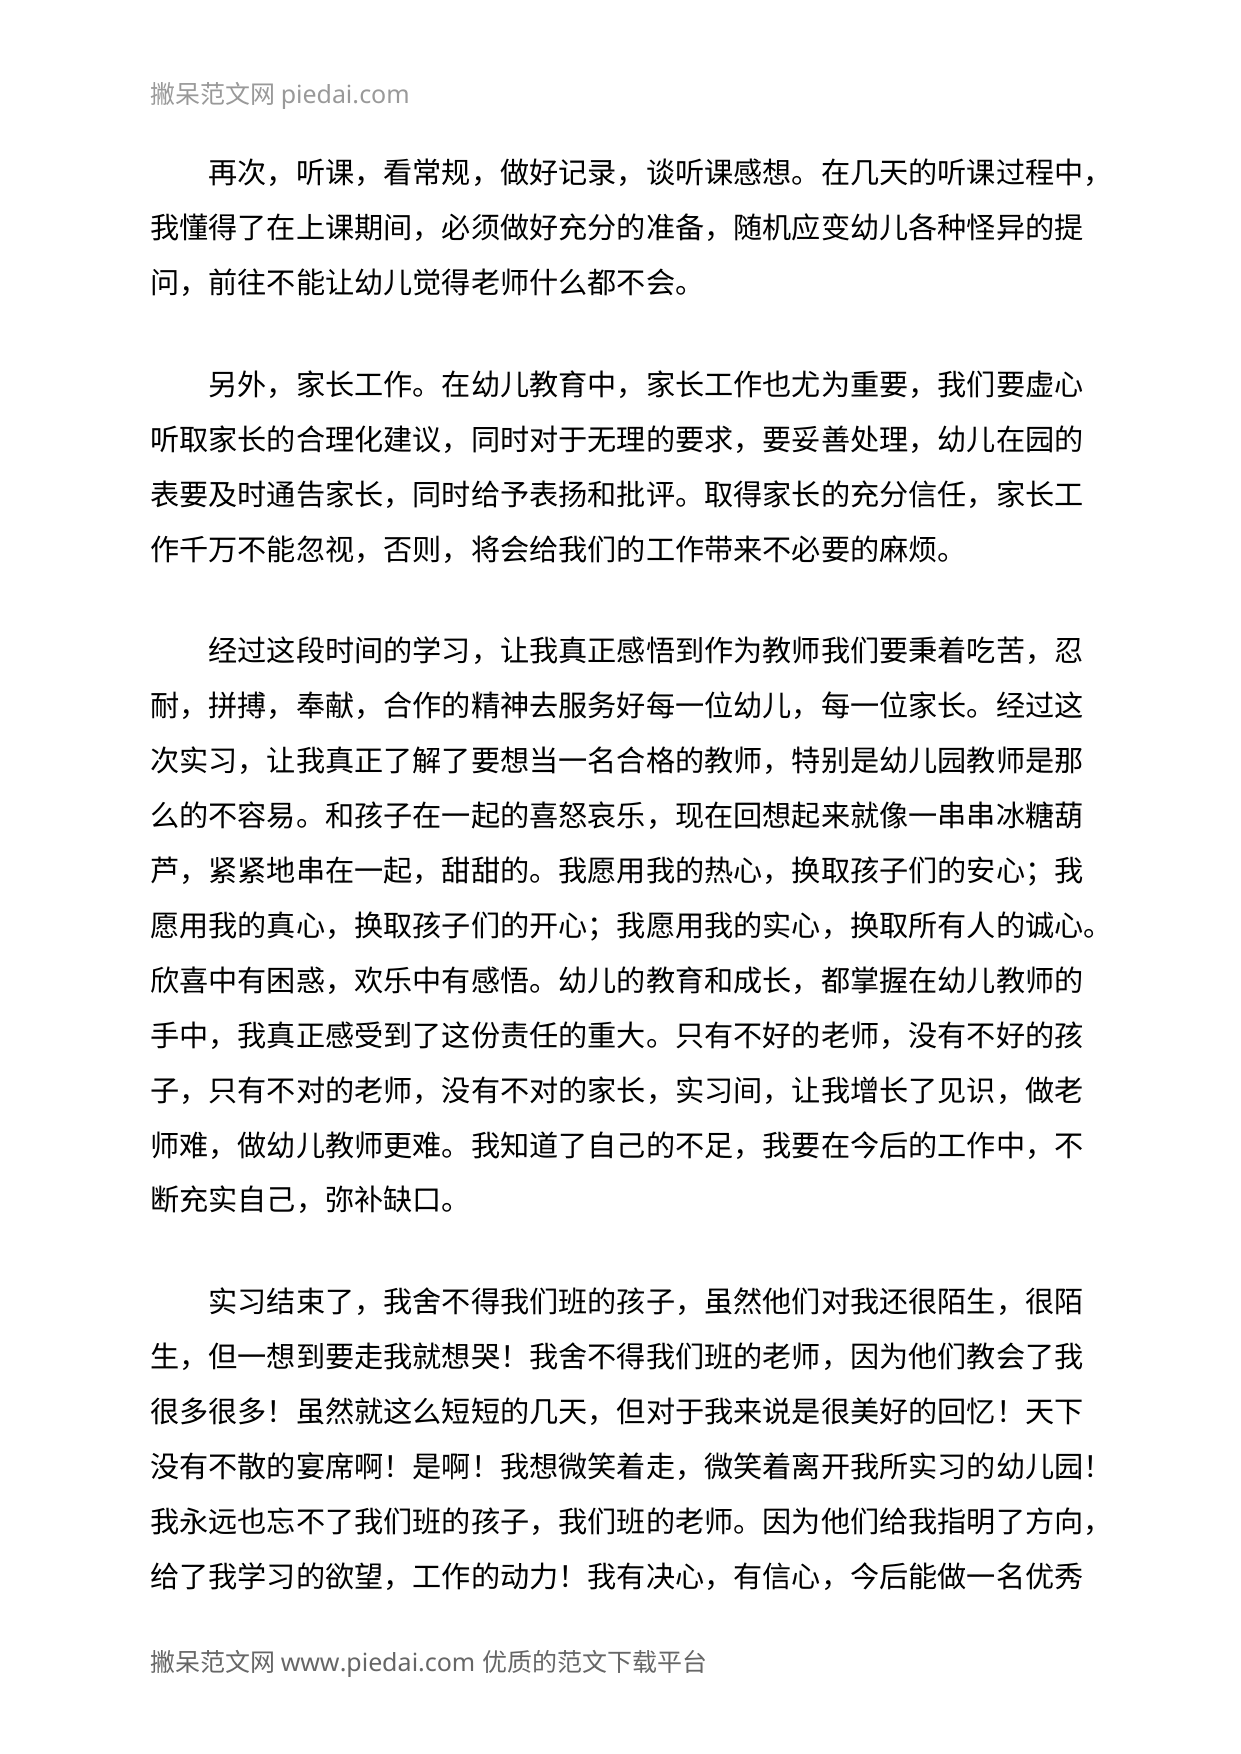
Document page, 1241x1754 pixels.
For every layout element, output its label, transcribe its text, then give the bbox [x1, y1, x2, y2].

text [150, 1279, 1090, 1596]
text 再次，听课，看常规，做好记录，谈听课感想。在几天的听课过程中，我懂得了在上课期间，必须做好充分的准备，随机应变幼儿各种怪异的提问，前往不能让幼儿觉得老师什么都不会。 [150, 150, 1090, 302]
text 另外，家长工作。在幼儿教育中，家长工作也尤为重要，我们要虚心听取家长的合理化建议，同时对于无理的要求，要妥善处理，幼儿在园的表要及时通告家长，同时给予表扬和批评。取得家长的充分信任，家长工作千万不能忽视，否则，将会给我们的工作带来不必要的麻烦。 [150, 362, 1090, 568]
text 经过这段时间的学习，让我真正感悟到作为教师我们要秉着吃苦，忍耐，拼搏，奉献，合作的精神去服务好每一位幼儿，每一位家长。经过这次实习，让我真正了解了要想当一名合格的教师，特别是幼儿园教师是那么的不容易。和孩子在一起的喜怒哀乐，现在回想起来就像一串串冰糖葫芦，紧紧地串在一起，甜甜的。我愿用我的热心，换取孩子们的安心；我愿用我的真心，换取孩子们的开心；我愿用我的实心，换取所有人的诚心。欣喜中有困惑，欢乐中有感悟。幼儿的教育和成长，都掌握在幼儿教师的手中，我真正感受到了这份责任的重大。只有不好的老师，没有不好的孩子，只有不对的老师，没有不对的家长，实习间，让我增长了见识，做老师难，做幼儿教师更难。我知道了自己的不足，我要在今后的工作中，不断充实自己，弥补缺口。 [150, 628, 1090, 1219]
